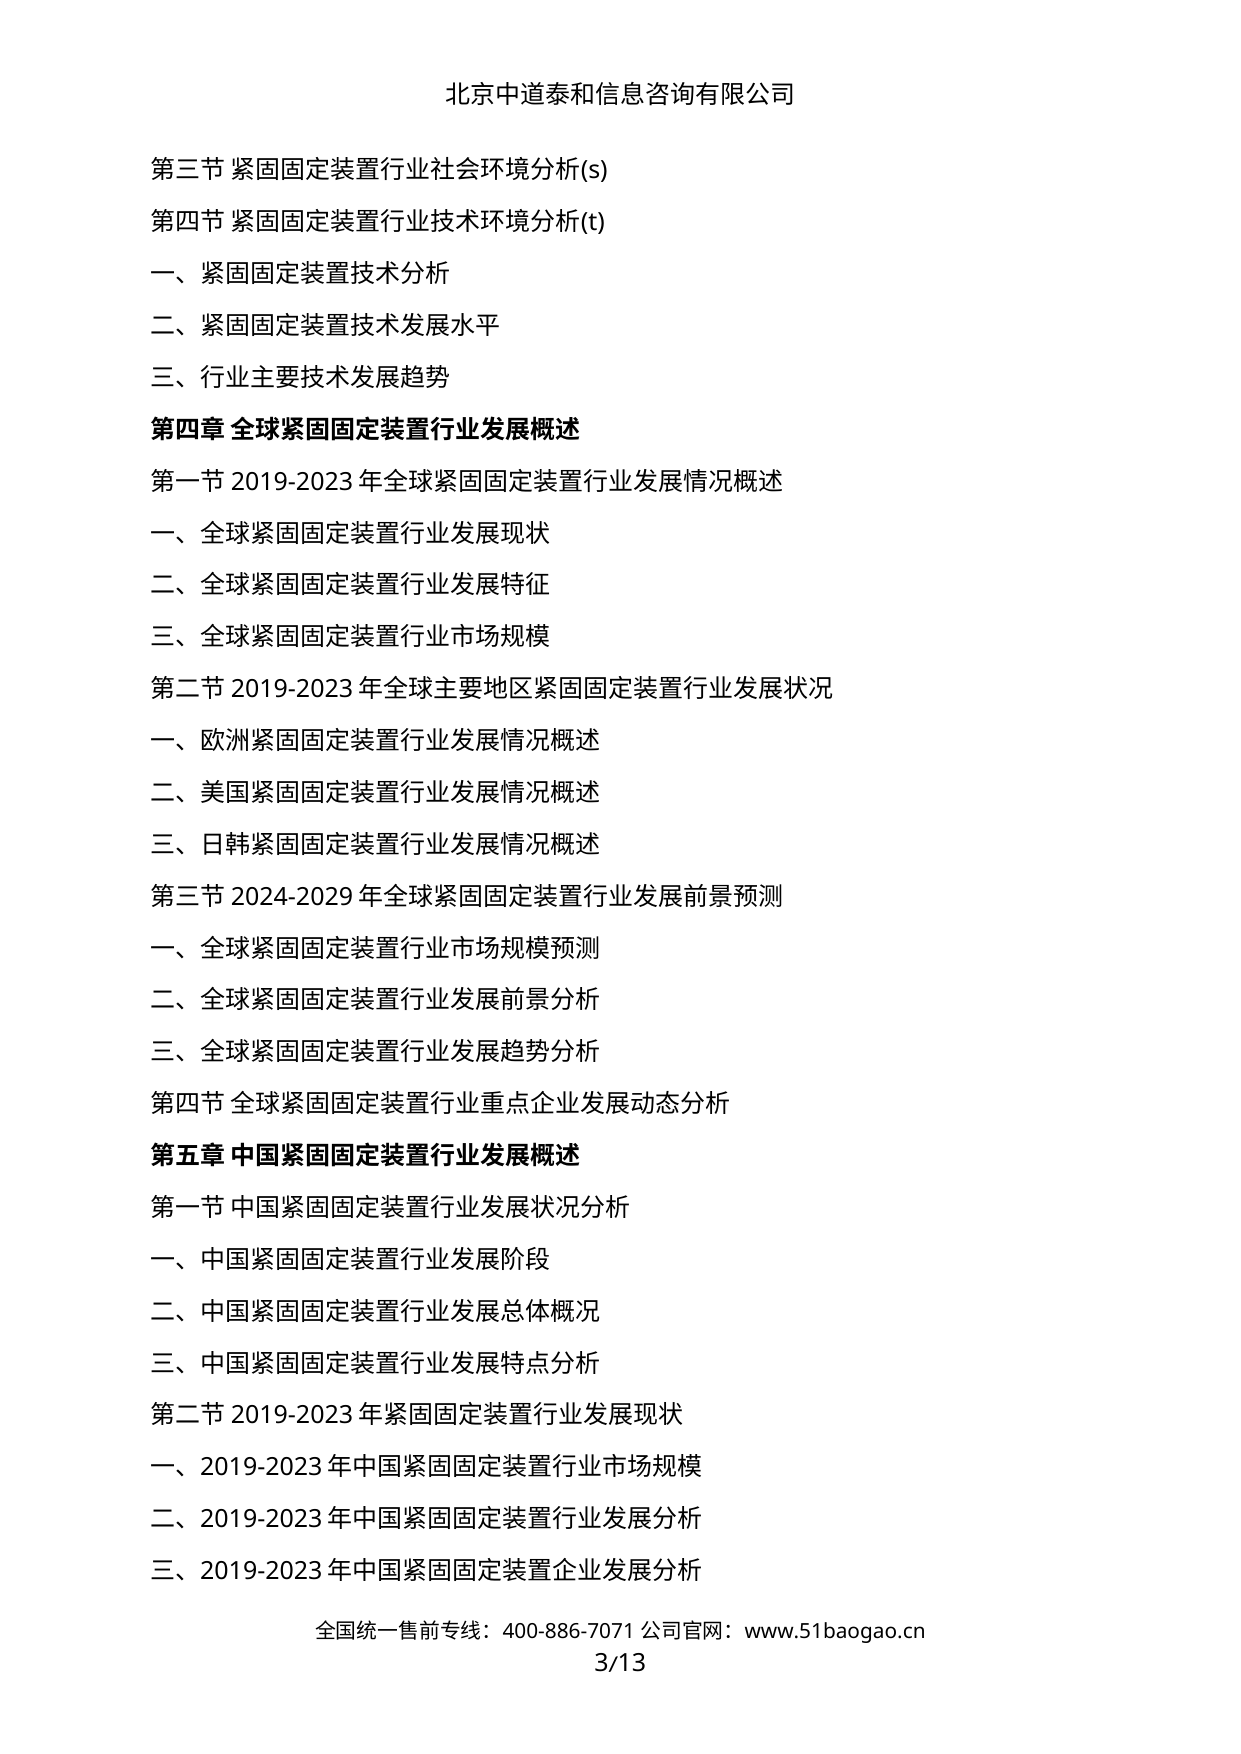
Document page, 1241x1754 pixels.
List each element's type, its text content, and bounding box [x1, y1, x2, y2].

text 三、全球紧固固定装置行业发展趋势分析 [150, 1032, 1090, 1068]
text 第二节 2019-2023年全球主要地区紧固固定装置行业发展状况 [150, 669, 1090, 705]
text 第一节 2019-2023年全球紧固固定装置行业发展情况概述 [150, 461, 1090, 497]
text 二、2019-2023年中国紧固固定装置行业发展分析 [150, 1499, 1090, 1535]
text 第四节 紧固固定装置行业技术环境分析(t) [150, 202, 1090, 238]
text 一、欧洲紧固固定装置行业发展情况概述 [150, 721, 1090, 757]
text 第二节 2019-2023年紧固固定装置行业发展现状 [150, 1395, 1090, 1431]
text 第一节 中国紧固固定装置行业发展状况分析 [150, 1187, 1090, 1224]
text 二、紧固固定装置技术发展水平 [150, 306, 1090, 342]
text 三、日韩紧固固定装置行业发展情况概述 [150, 824, 1090, 861]
text 第三节 2024-2029年全球紧固固定装置行业发展前景预测 [150, 876, 1090, 912]
text 二、中国紧固固定装置行业发展总体概况 [150, 1291, 1090, 1327]
text 三、2019-2023年中国紧固固定装置企业发展分析 [150, 1551, 1090, 1587]
text 一、2019-2023年中国紧固固定装置行业市场规模 [150, 1447, 1090, 1483]
text 二、全球紧固固定装置行业发展前景分析 [150, 980, 1090, 1016]
text 一、中国紧固固定装置行业发展阶段 [150, 1239, 1090, 1276]
text 第四节 全球紧固固定装置行业重点企业发展动态分析 [150, 1084, 1090, 1120]
text 第三节 紧固固定装置行业社会环境分析(s) [150, 150, 1090, 186]
text 二、全球紧固固定装置行业发展特征 [150, 565, 1090, 601]
text 三、行业主要技术发展趋势 [150, 357, 1090, 394]
text 一、紧固固定装置技术分析 [150, 254, 1090, 290]
text 一、全球紧固固定装置行业发展现状 [150, 513, 1090, 549]
text 第四章 全球紧固固定装置行业发展概述 [150, 409, 1090, 446]
text 一、全球紧固固定装置行业市场规模预测 [150, 928, 1090, 964]
text 三、中国紧固固定装置行业发展特点分析 [150, 1343, 1090, 1379]
text 三、全球紧固固定装置行业市场规模 [150, 617, 1090, 653]
text 第五章 中国紧固固定装置行业发展概述 [150, 1136, 1090, 1172]
text 二、美国紧固固定装置行业发展情况概述 [150, 772, 1090, 809]
